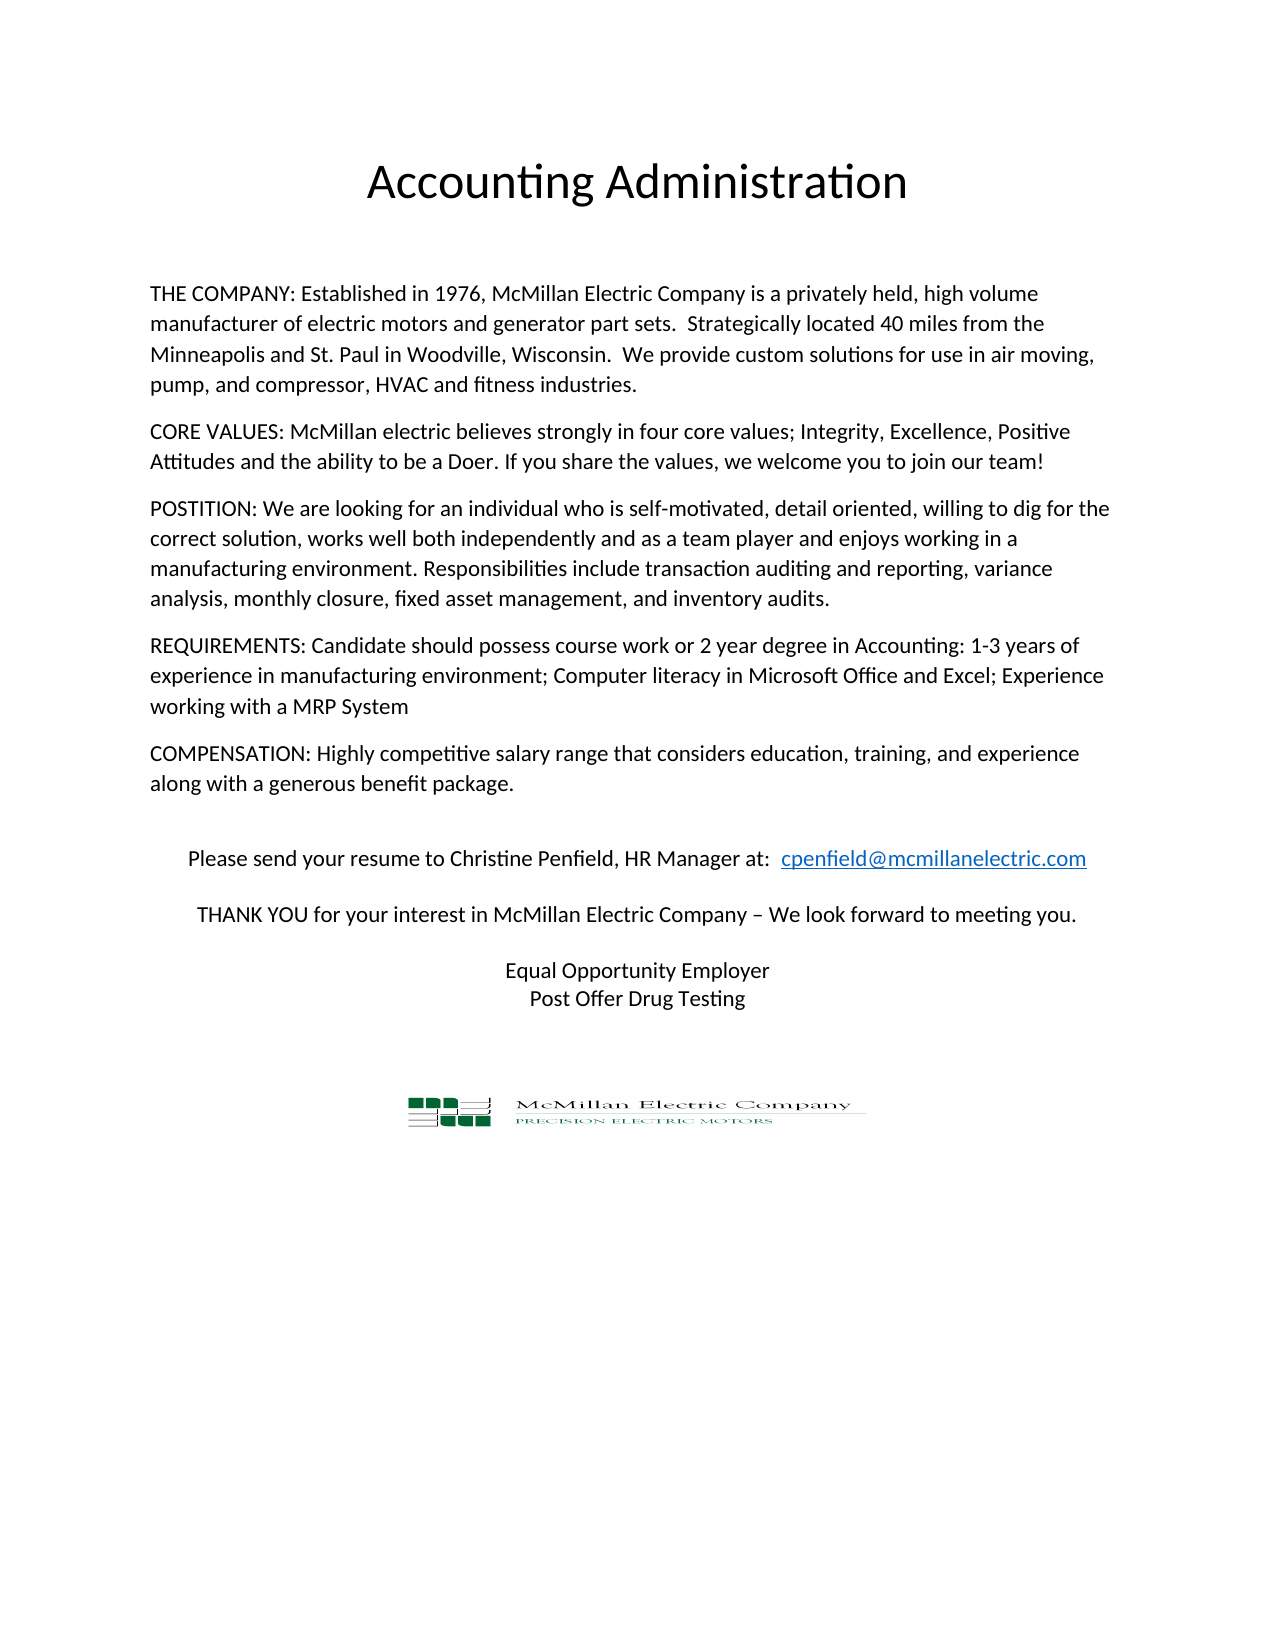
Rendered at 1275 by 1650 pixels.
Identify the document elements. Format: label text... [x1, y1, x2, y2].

text THE COMPANY: Established in 1976, McMillan Electric Company is a privately held, high volume manufacturer of electric motors and generator part sets. Strategically located 40 miles from the Minneapolis and St. Paul in Woodville, Wisconsin. We provide custom solutions for use in air moving, pump, and compressor, HVAC and fitness industries. [150, 279, 1125, 398]
text Post Offer Drug Testing [150, 984, 1125, 1012]
text Equal Opportunity Employer [150, 956, 1125, 984]
text COMPENSATION: Highly competitive salary range that considers education, training, and experience along with a generous benefit package. [150, 739, 1125, 797]
text THANK YOU for your interest in McMillan Electric Company – We look forward to meeting you. [150, 900, 1125, 928]
text POSTITION: We are looking for an individual who is self-motivated, detail oriented, willing to dig for the correct solution, works well both independently and as a team player and enjoys working in a manufacturing environment. Responsibilities include transaction auditing and reporting, variance analysis, monthly closure, fixed asset management, and inventory audits. [150, 494, 1125, 613]
text Please send your resume to Christine Penfield, HR Manager at: cpenfield@mcmillanelectric.com [150, 844, 1125, 872]
text Accounting Administration [150, 150, 1125, 211]
text CORE VALUES: McMillan electric believes strongly in four core values; Integrity, Excellence, Positive Attitudes and the ability to be a Doer. If you share the values, we welcome you to join our team! [150, 417, 1125, 475]
text REQUIREMENTS: Candidate should possess course work or 2 year degree in Accounting: 1-3 years of experience in manufacturing environment; Computer literacy in Microsoft Office and Excel; Experience working with a MRP System [150, 631, 1125, 720]
picture [403, 1096, 872, 1195]
